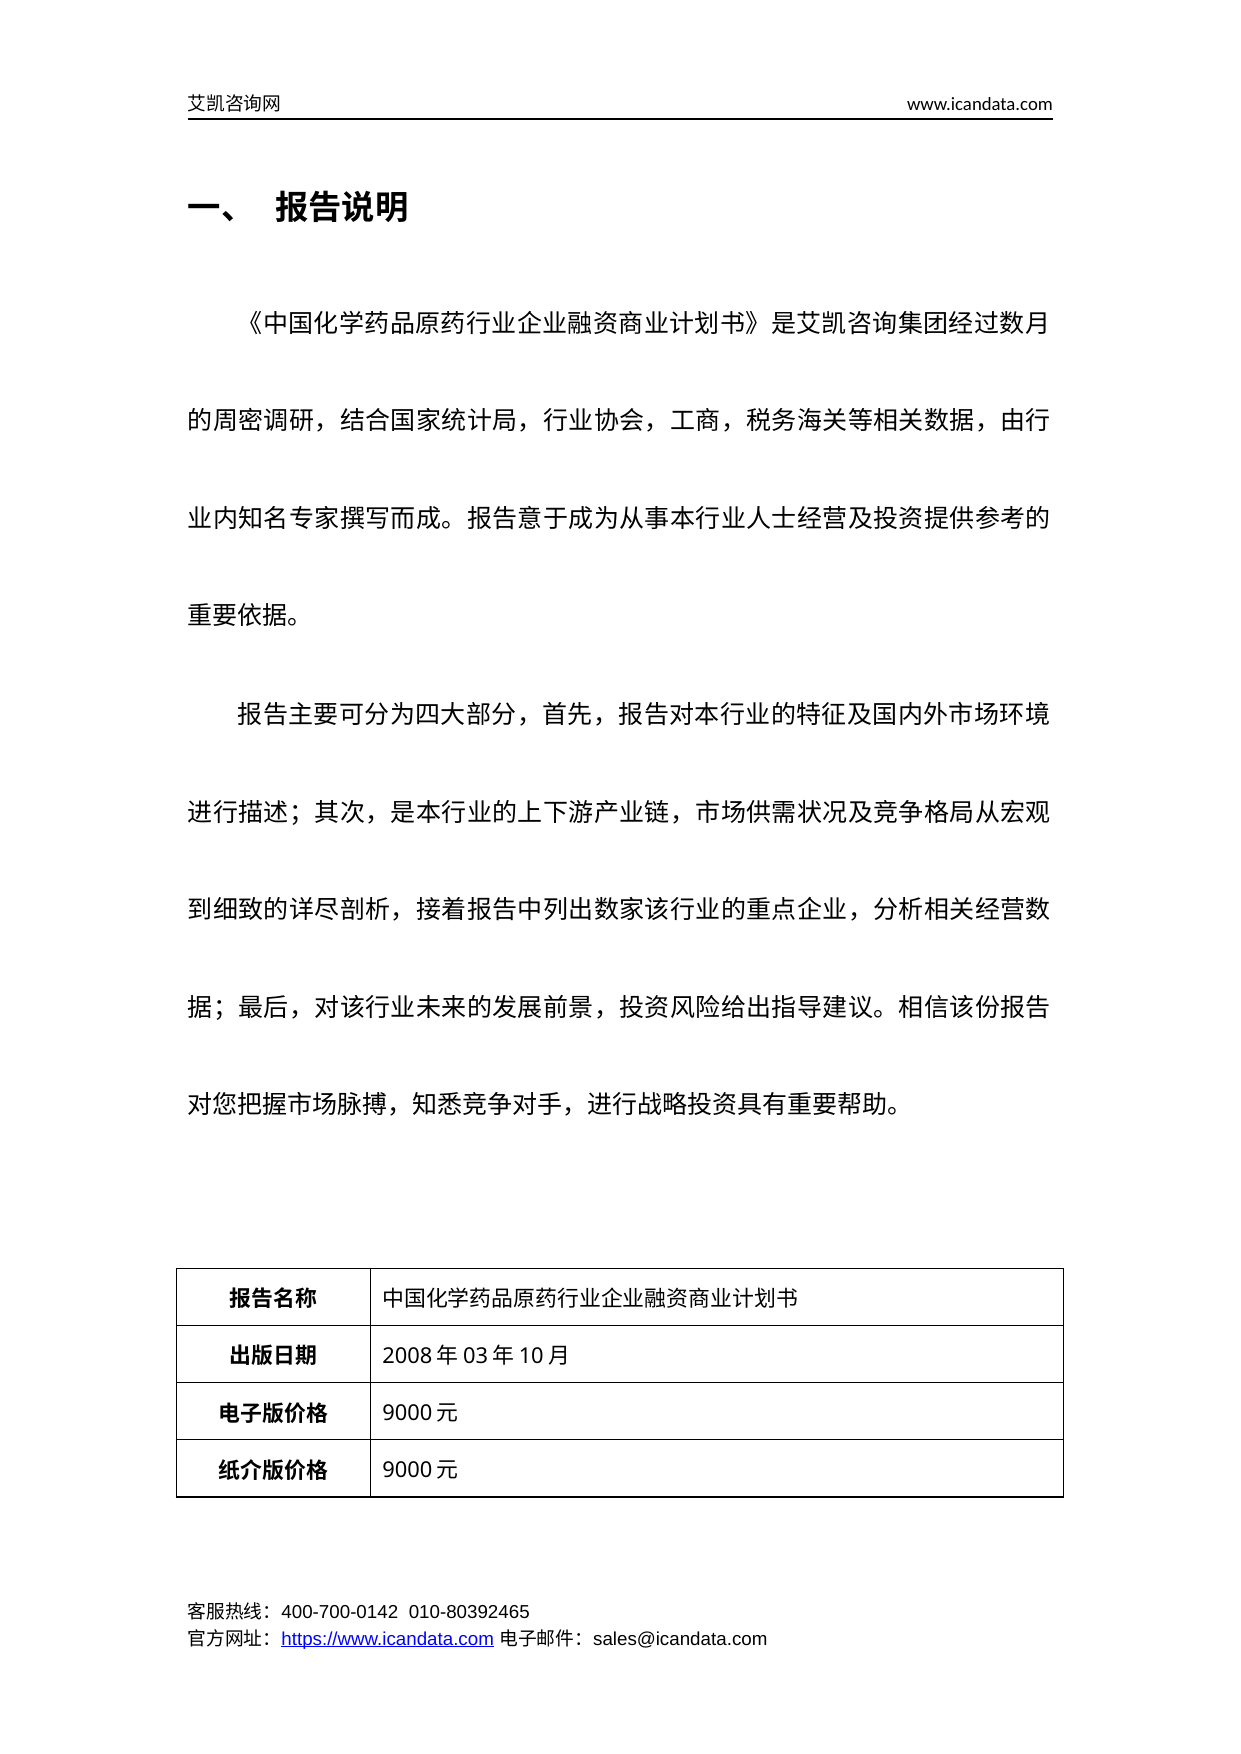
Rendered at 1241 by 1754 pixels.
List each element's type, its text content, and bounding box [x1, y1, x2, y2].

table_cell 9000元 [371, 1440, 1063, 1496]
text 《中国化学药品原药行业企业融资商业计划书》是艾凯咨询集团经过数月的周密调研，结合国家统计局，行业协会，工商，税务海关等相关数据，由行业内知名专家撰写而成。报告意于成为从事本行业人士经营及投资提供参考的重要依据。 [187, 289, 1053, 646]
table_cell 2008年03年10月 [371, 1326, 1063, 1382]
table_header 报告名称 [177, 1269, 370, 1325]
table_cell 纸介版价格 [177, 1440, 370, 1496]
table_header 中国化学药品原药行业企业融资商业计划书 [371, 1269, 1063, 1325]
table_cell 电子版价格 [177, 1383, 370, 1439]
table_cell 9000元 [371, 1383, 1063, 1439]
text 报告主要可分为四大部分，首先，报告对本行业的特征及国内外市场环境进行描述；其次，是本行业的上下游产业链，市场供需状况及竞争格局从宏观到细致的详尽剖析，接着报告中列出数家该行业的重点企业，分析相关经营数据；最后，对该行业未来的发展前景，投资风险给出指导建议。相信该份报告对您把握市场脉搏，知悉竞争对手，进行战略投资具有重要帮助。 [187, 681, 1053, 1136]
subtitle 报告说明 [187, 172, 1053, 237]
table_cell 出版日期 [177, 1326, 370, 1382]
